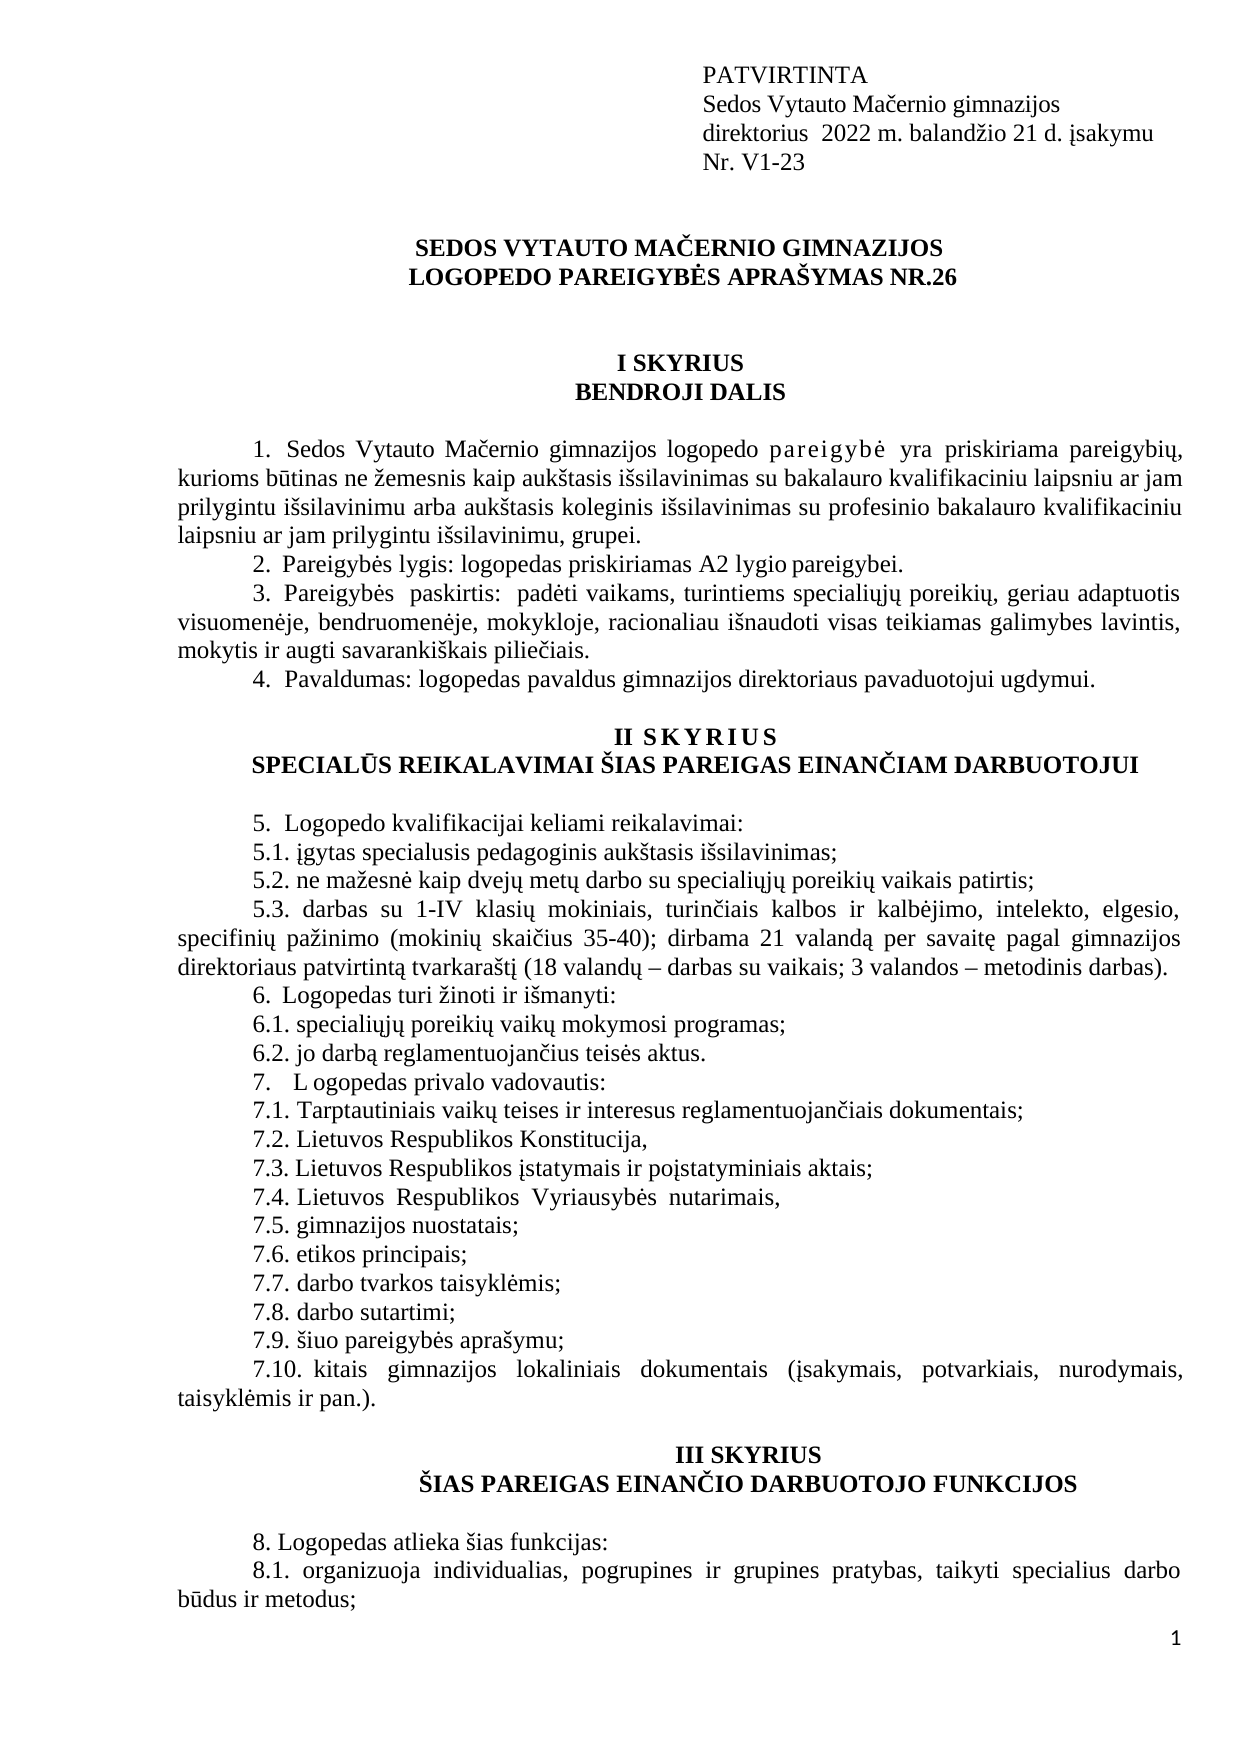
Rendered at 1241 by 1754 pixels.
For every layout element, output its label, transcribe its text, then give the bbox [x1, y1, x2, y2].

text 7.6. etikos principais; [177, 1239, 1183, 1268]
text II SKYRIUS [207, 722, 1183, 750]
text 5.1. įgytas specialusis pedagoginis aukštasis išsilavinimas; [177, 837, 1181, 865]
text III SKYRIUS [313, 1440, 1183, 1469]
text 7. Logopedas privalo vadovautis: [177, 1067, 1183, 1095]
text 4. Pavaldumas: logopedas pavaldus gimnazijos direktoriaus pavaduotojui ugdymui. [177, 664, 1181, 693]
text 1. Sedos Vytauto Mačernio gimnazijos logopedo pareigybė yra priskiriama pareigybių, kurioms būtinas ne žemesnis kaip aukštasis išsilavinimas su bakalauro kvalifikaciniu laipsniu ar jam prilygintu išsilavinimu arba aukštasis koleginis išsilavinimas su profesinio bakalauro kvalifikaciniu laipsniu ar jam prilygintu išsilavinimu, grupei. [177, 434, 1183, 549]
text SPECIALŪS REIKALAVIMAI ŠIAS PAREIGAS EINANČIAM DARBUOTOJUI [207, 750, 1183, 779]
text 7.10. kitais gimnazijos lokaliniais dokumentais (įsakymais, potvarkiais, nurodymais, taisyklėmis ir pan.). [177, 1354, 1183, 1412]
text 5. Logopedo kvalifikacijai keliami reikalavimai: [177, 808, 1183, 837]
text 6.1. specialiųjų poreikių vaikų mokymosi programas; [177, 1009, 1152, 1038]
text 7.5. gimnazijos nuostatais; [177, 1210, 1183, 1239]
text 5.2. ne mažesnė kaip dvejų metų darbo su specialiųjų poreikių vaikais patirtis; [177, 865, 1181, 894]
text 3. Pareigybės paskirtis: padėti vaikams, turintiems specialiųjų poreikių, geriau adaptuotis visuomenėje, bendruomenėje, mokykloje, racionaliau išnaudoti visas teikiamas galimybes lavintis, mokytis ir augti savarankiškais piliečiais. [177, 578, 1181, 664]
text 7.1. Tarptautiniais vaikų teises ir interesus reglamentuojančiais dokumentais; [177, 1095, 1183, 1124]
text 7.7. darbo tvarkos taisyklėmis; [177, 1268, 710, 1297]
text BENDROJI DALIS [177, 377, 1183, 405]
text 7.9. šiuo pareigybės aprašymu; [177, 1325, 1183, 1354]
text direktorius 2022 m. balandžio 21 d. įsakymu [627, 118, 1181, 147]
text 7.3. Lietuvos Respublikos įstatymais ir poįstatyminiais aktais; [177, 1153, 1183, 1182]
text 6.2. jo darbą reglamentuojančius teisės aktus. [177, 1038, 1183, 1067]
text LOGOPEDO PAREIGYBĖS APRAŠYMAS NR.26 [304, 262, 1061, 290]
text SEDOS VYTAUTO MAČERNIO GIMNAZIJOS [177, 233, 1181, 262]
text 8. Logopedas atlieka šias funkcijas: [177, 1527, 1181, 1555]
text 2. Pareigybės lygis: logopedas priskiriamas A2 lygiopareigybei. [177, 549, 1183, 578]
text I SKYRIUS [177, 348, 1183, 377]
text 5.3. darbas su 1-IV klasių mokiniais, turinčiais kalbos ir kalbėjimo, intelekto, elgesio, specifinių pažinimo (mokinių skaičius 35-40); dirbama 21 valandą per savaitę pagal gimnazijos direktoriaus patvirtintą tvarkaraštį (18 valandų – darbas su vaikais; 3 valandos – metodinis darbas). [177, 894, 1181, 980]
text 7.4. Lietuvos Respublikos Vyriausybės nutarimais, [177, 1182, 1183, 1210]
text 7.8. darbo sutartimi; [177, 1297, 710, 1325]
text ŠIAS PAREIGAS EINANČIO DARBUOTOJO FUNKCIJOS [313, 1469, 1183, 1498]
text 6. Logopedas turi žinoti ir išmanyti: [177, 980, 1152, 1009]
text Nr. V1-23 [627, 147, 1181, 175]
text PATVIRTINTA [627, 60, 1183, 89]
text Sedos Vytauto Mačernio gimnazijos [627, 89, 1181, 118]
text 7.2. Lietuvos Respublikos Konstitucija, [177, 1124, 1183, 1153]
text 8.1. organizuoja individualias, pogrupines ir grupines pratybas, taikyti specialius darbo būdus ir metodus; [177, 1555, 1181, 1613]
